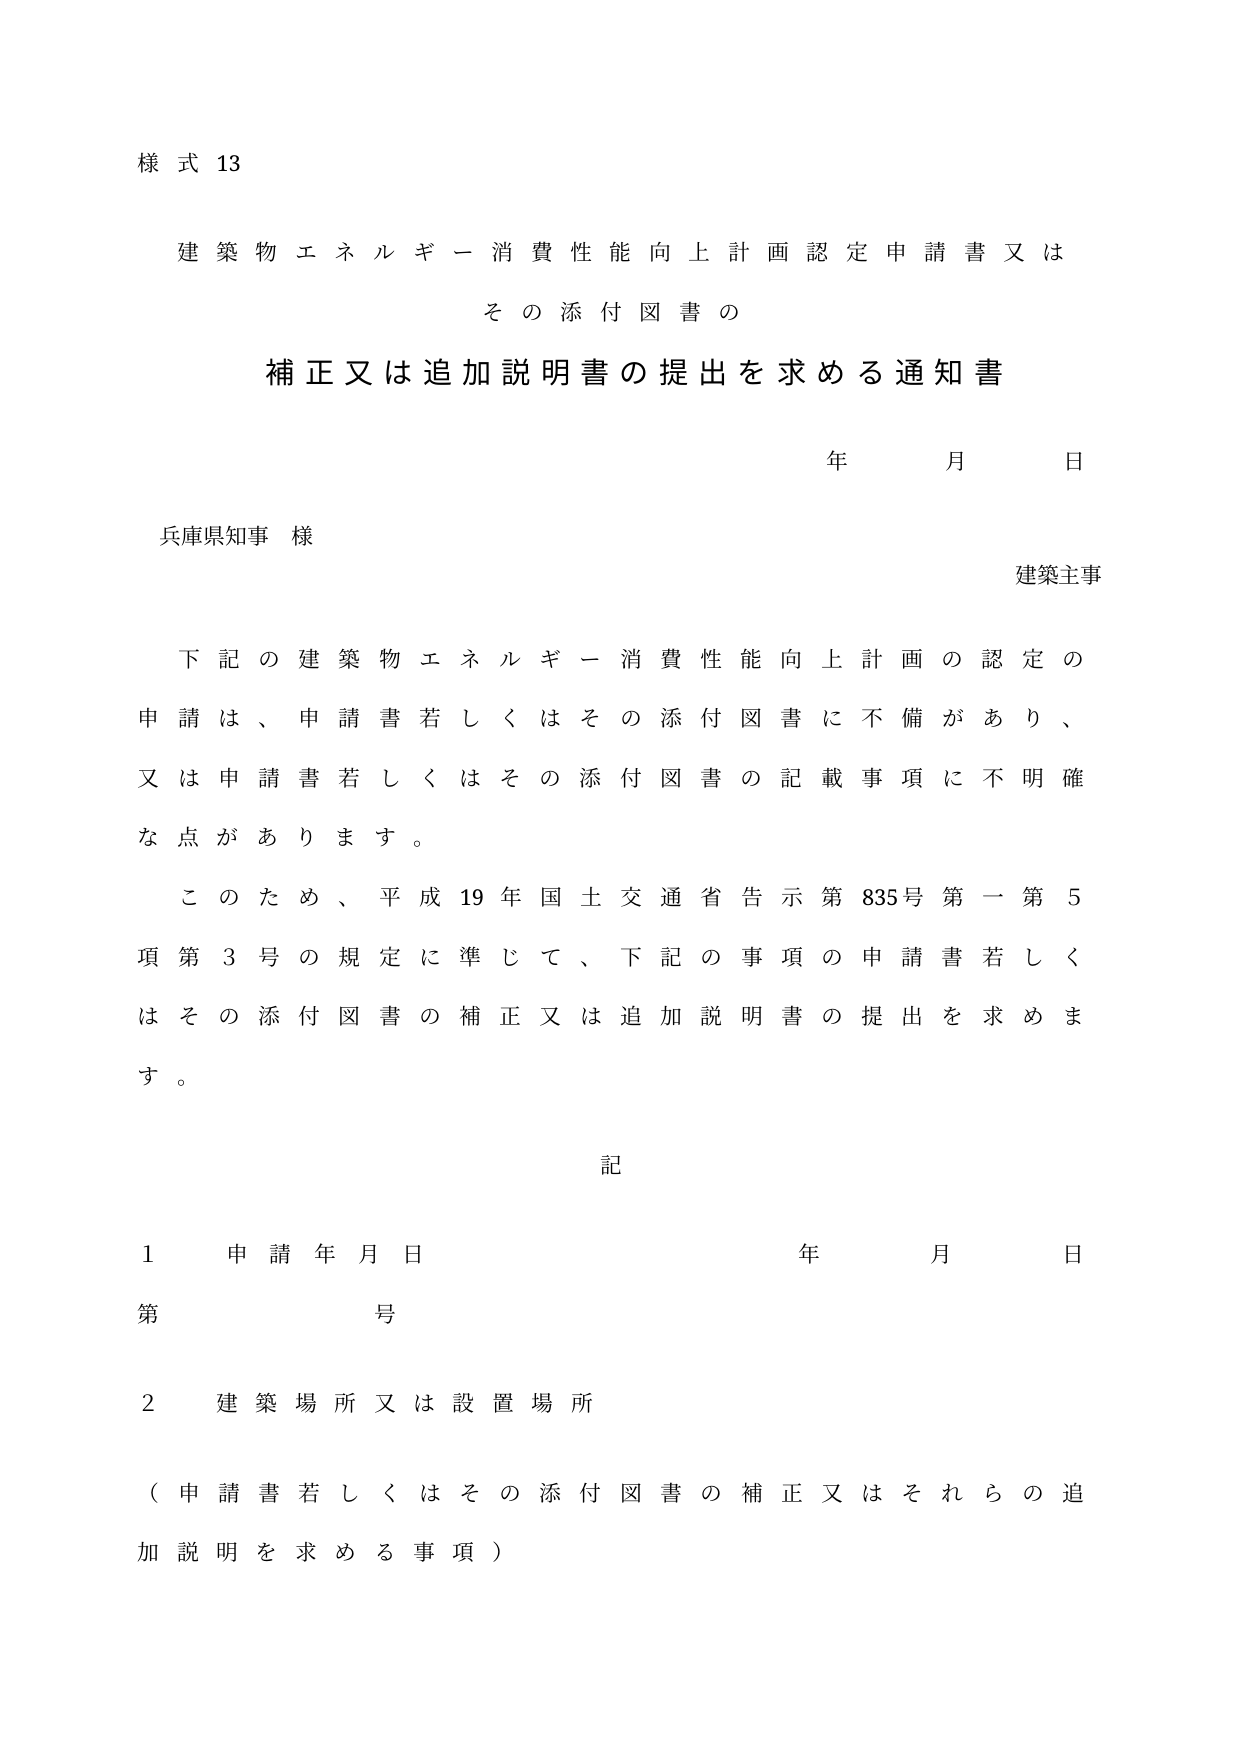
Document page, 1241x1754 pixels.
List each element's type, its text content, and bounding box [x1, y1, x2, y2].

text 建築物エネルギー消費性能向上計画認定申請書又はその添付図書の [138, 222, 1102, 341]
text 下記の建築物エネルギー消費性能向上計画の認定の申請は、申請書若しくはその添付図書に不備があり、又は申請書若しくはその添付図書の記載事項に不明確な点があります。 [138, 628, 1102, 866]
text 兵庫県知事 様 [138, 519, 1102, 551]
text 補正又は追加説明書の提出を求める通知書 [138, 341, 1102, 400]
text （申請書若しくはその添付図書の補正又はそれらの追加説明を求める事項） [138, 1462, 1102, 1581]
text 記 [138, 1134, 1102, 1194]
text 様式13 [138, 132, 1102, 192]
text このため、平成19年国土交通省告示第835号第一第５項第３号の規定に準じて、下記の事項の申請書若しくはその添付図書の補正又は追加説明書の提出を求めます。 [138, 866, 1102, 1104]
text 年 月 日 [138, 430, 1102, 490]
text ２ 建築場所又は設置場所 [138, 1373, 1102, 1432]
text 建築主事 [138, 559, 1102, 590]
text １ 申請年月日 年 月 日 第 号 [138, 1224, 1102, 1343]
